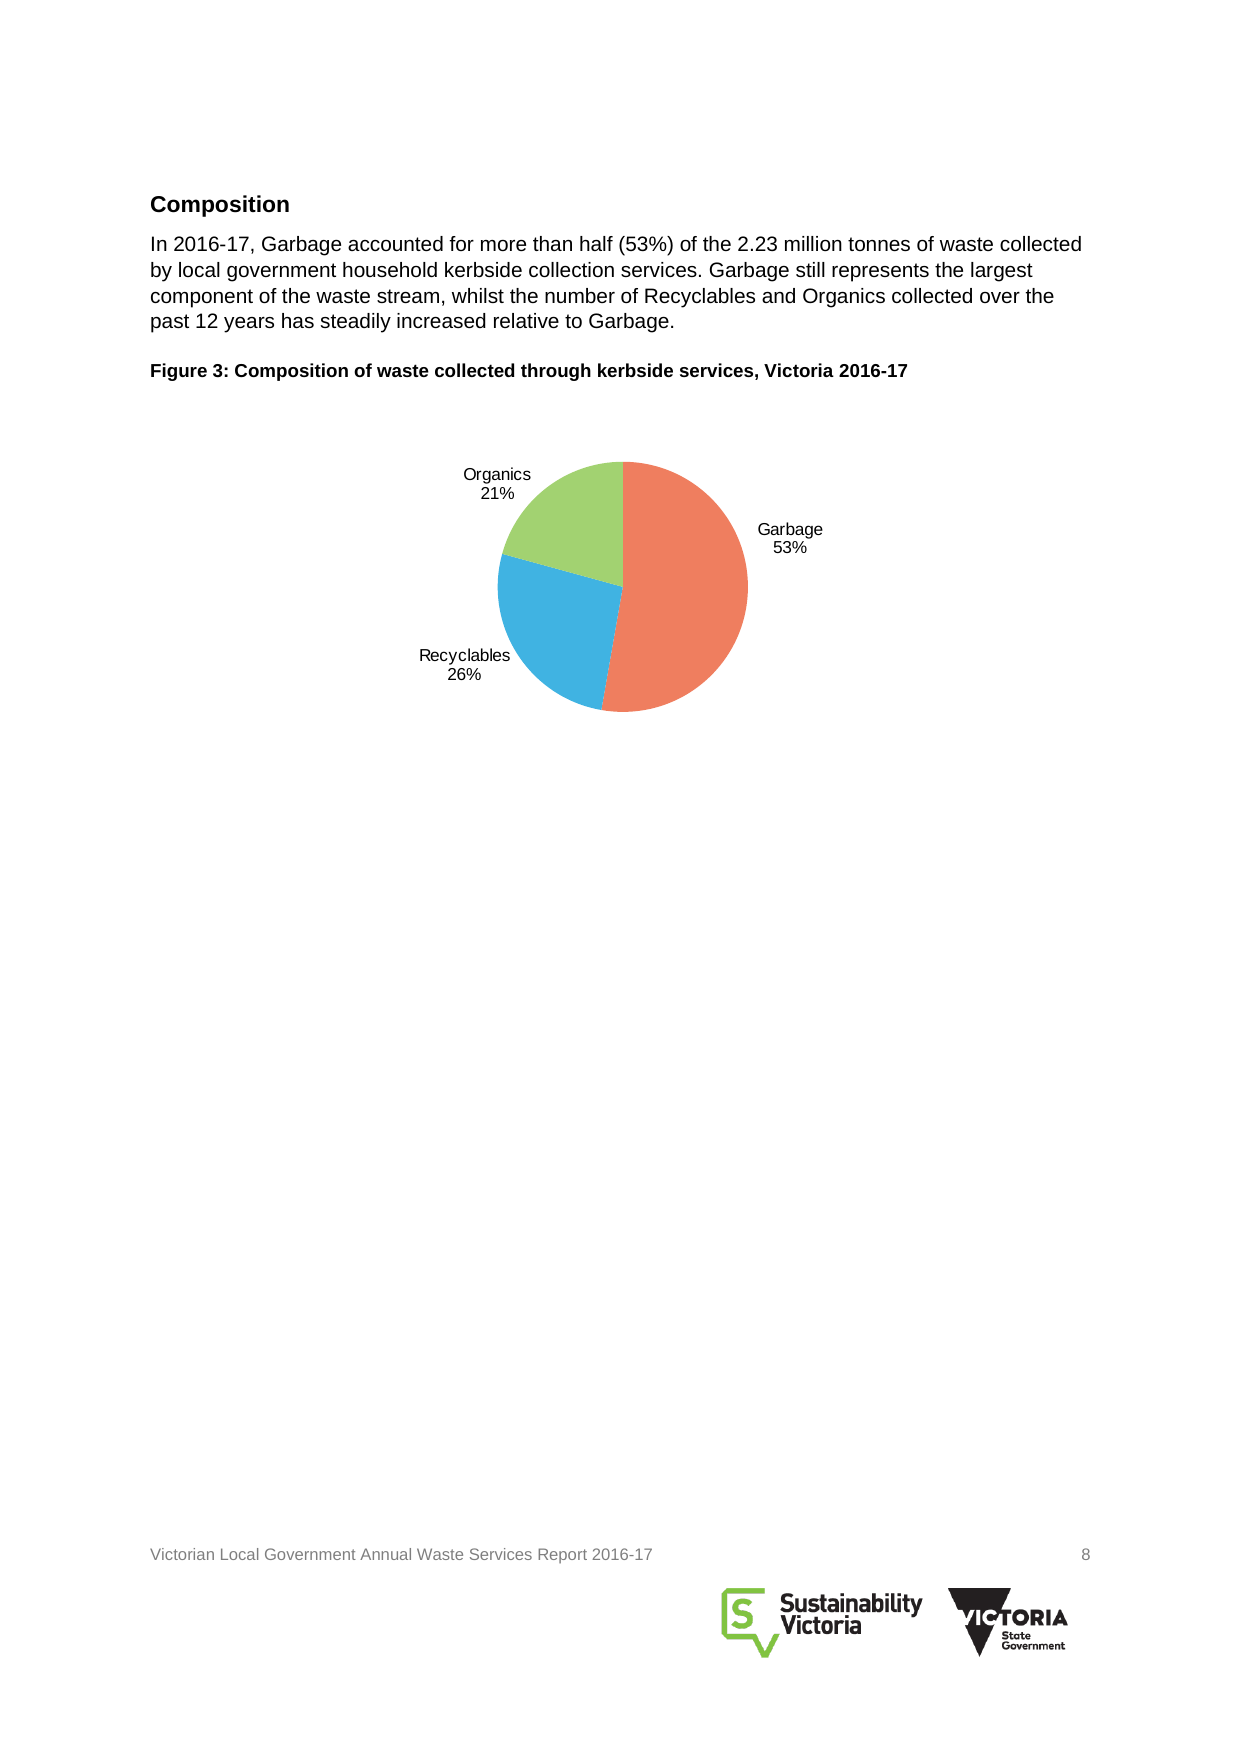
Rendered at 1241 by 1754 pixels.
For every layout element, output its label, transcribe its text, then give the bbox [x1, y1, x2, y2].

subtitle Composition [150, 191, 1090, 217]
text Figure 3: Composition of waste collected through kerbside services, Victoria 2016-17 [150, 360, 1090, 382]
picture [697, 1563, 1091, 1681]
text In 2016-17, Garbage accounted for more than half (53%) of the 2.23 million tonnes of waste collected by local government household kerbside collection services. Garbage still represents the largest component of the waste stream, whilst the number of Recyclables and Organics collected over the past 12 years has steadily increased relative to Garbage. [150, 232, 1090, 333]
